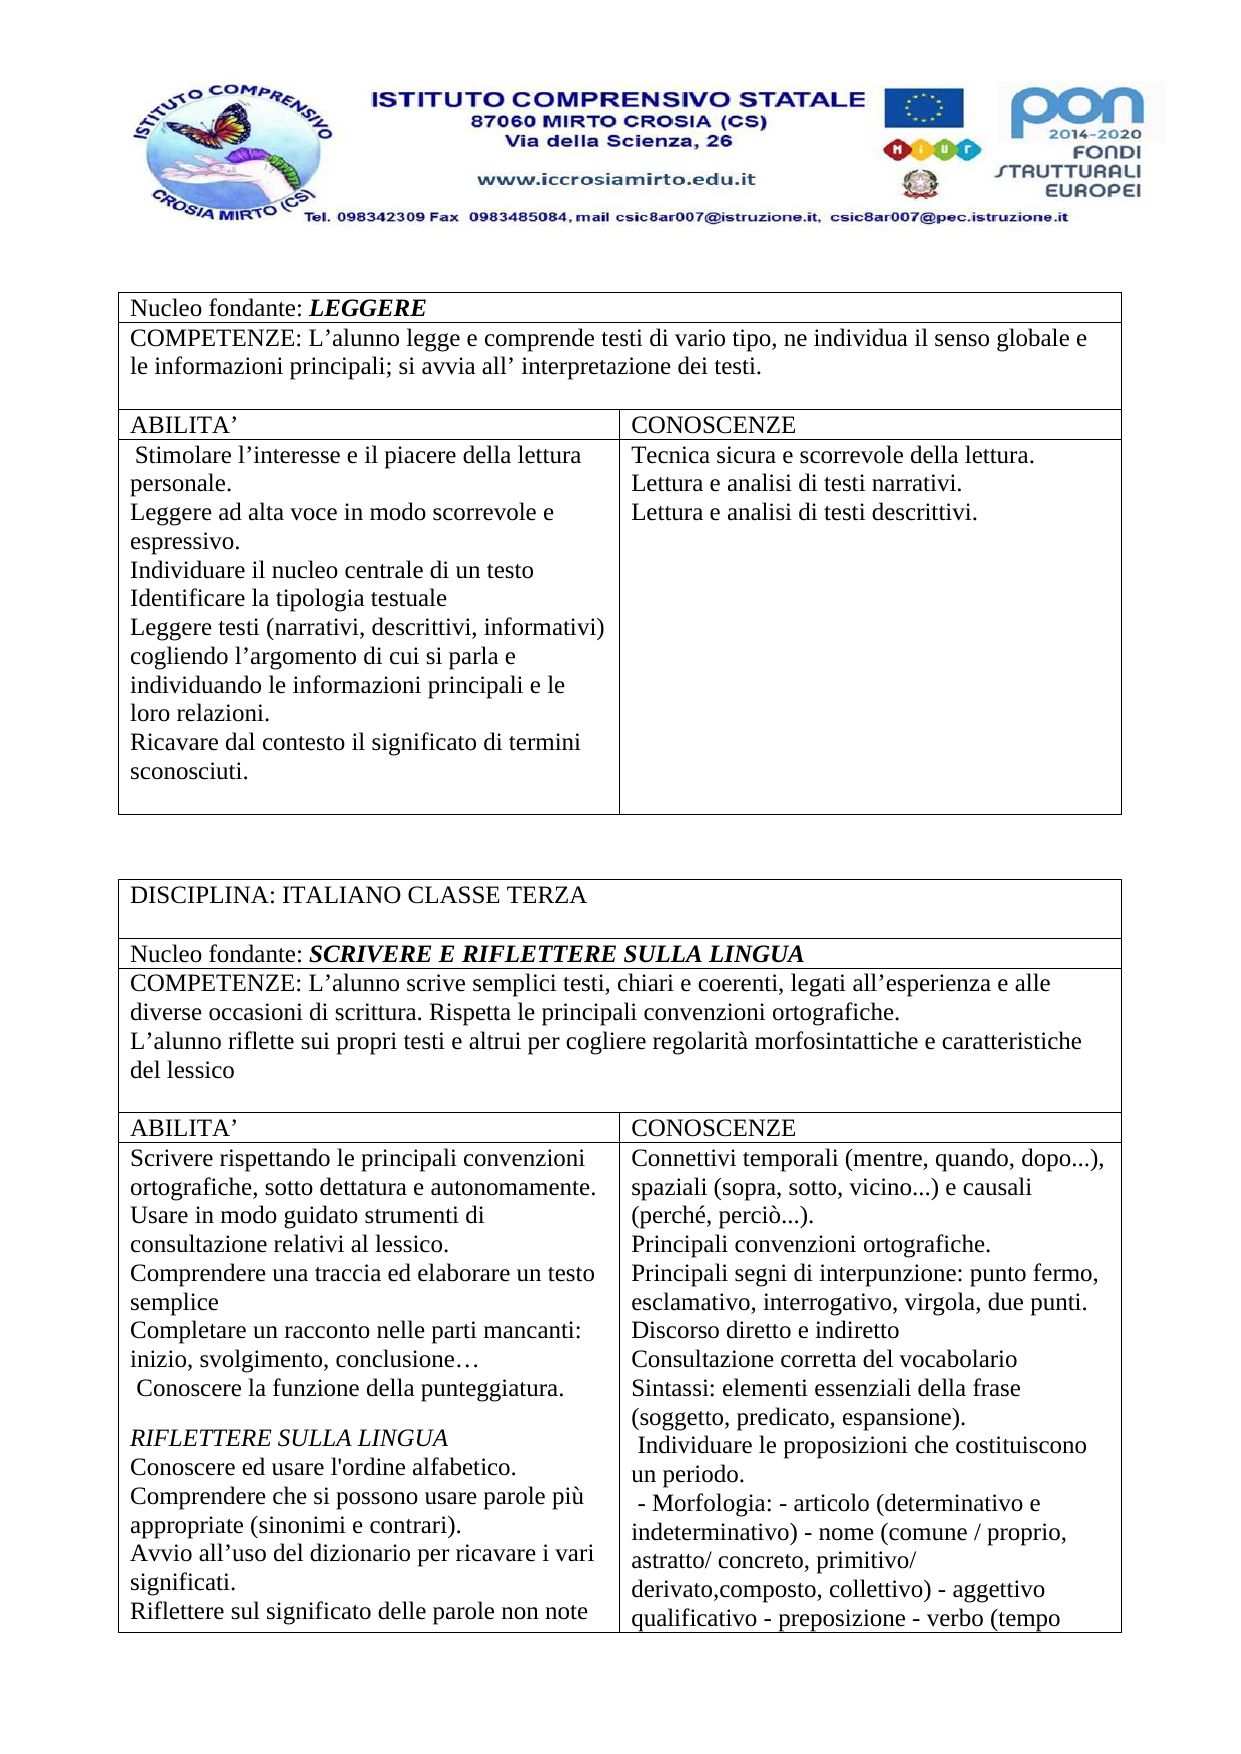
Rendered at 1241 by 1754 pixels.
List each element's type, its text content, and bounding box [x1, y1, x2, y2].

table_header DISCIPLINA: ITALIANO CLASSE TERZA [119, 880, 1121, 938]
table_cell CONOSCENZE [620, 1113, 1121, 1142]
table_cell Nucleo fondante: LEGGERE [119, 293, 1121, 322]
table_cell Stimolare l’interesse e il piacere della lettura personale. Leggere ad alta voce in modo scorrevole e espressivo. Individuare il nucleo centrale di un testo Identificare la tipologia testuale Leggere testi (narrativi, descrittivi, informativi) cogliendo l’argomento di cui si parla e individuando le informazioni principali e le loro relazioni. Ricavare dal contesto il significato di termini sconosciuti. [119, 440, 619, 813]
table_cell ABILITA’ [119, 1113, 619, 1142]
table_cell ABILITA’ [119, 410, 619, 439]
table_cell COMPETENZE: L’alunno scrive semplici testi, chiari e coerenti, legati all’esperienza e alle diverse occasioni di scrittura. Rispetta le principali convenzioni ortografiche. L’alunno riflette sui propri testi e altrui per cogliere regolarità morfosintattiche e caratteristiche del lessico [119, 969, 1121, 1112]
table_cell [119, 1143, 619, 1632]
table_cell COMPETENZE: L’alunno legge e comprende testi di vario tipo, ne individua il senso globale e le informazioni principali; si avvia all’ interpretazione dei testi. [119, 323, 1121, 409]
table_cell CONOSCENZE [620, 410, 1121, 439]
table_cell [620, 1143, 1121, 1632]
table_cell Nucleo fondante: SCRIVERE E RIFLETTERE SULLA LINGUA [119, 939, 1121, 967]
table_cell Tecnica sicura e scorrevole della lettura. Lettura e analisi di testi narrativi. Lettura e analisi di testi descrittivi. [620, 440, 1121, 813]
